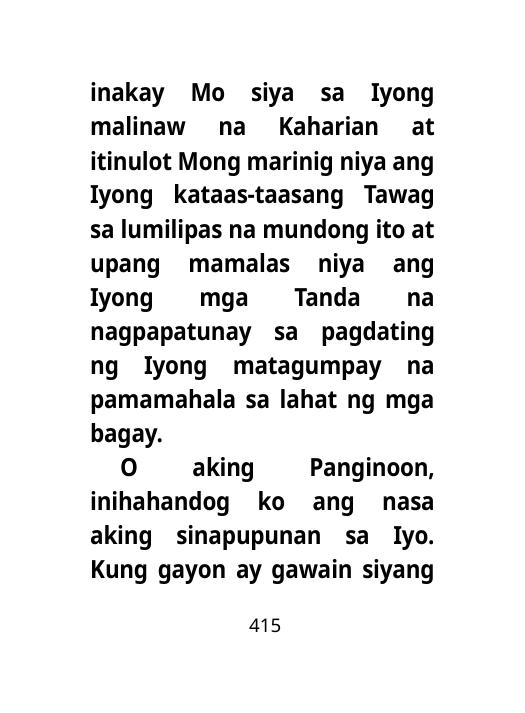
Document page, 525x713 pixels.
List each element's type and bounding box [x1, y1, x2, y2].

text [90, 450, 435, 586]
text [90, 75, 435, 450]
